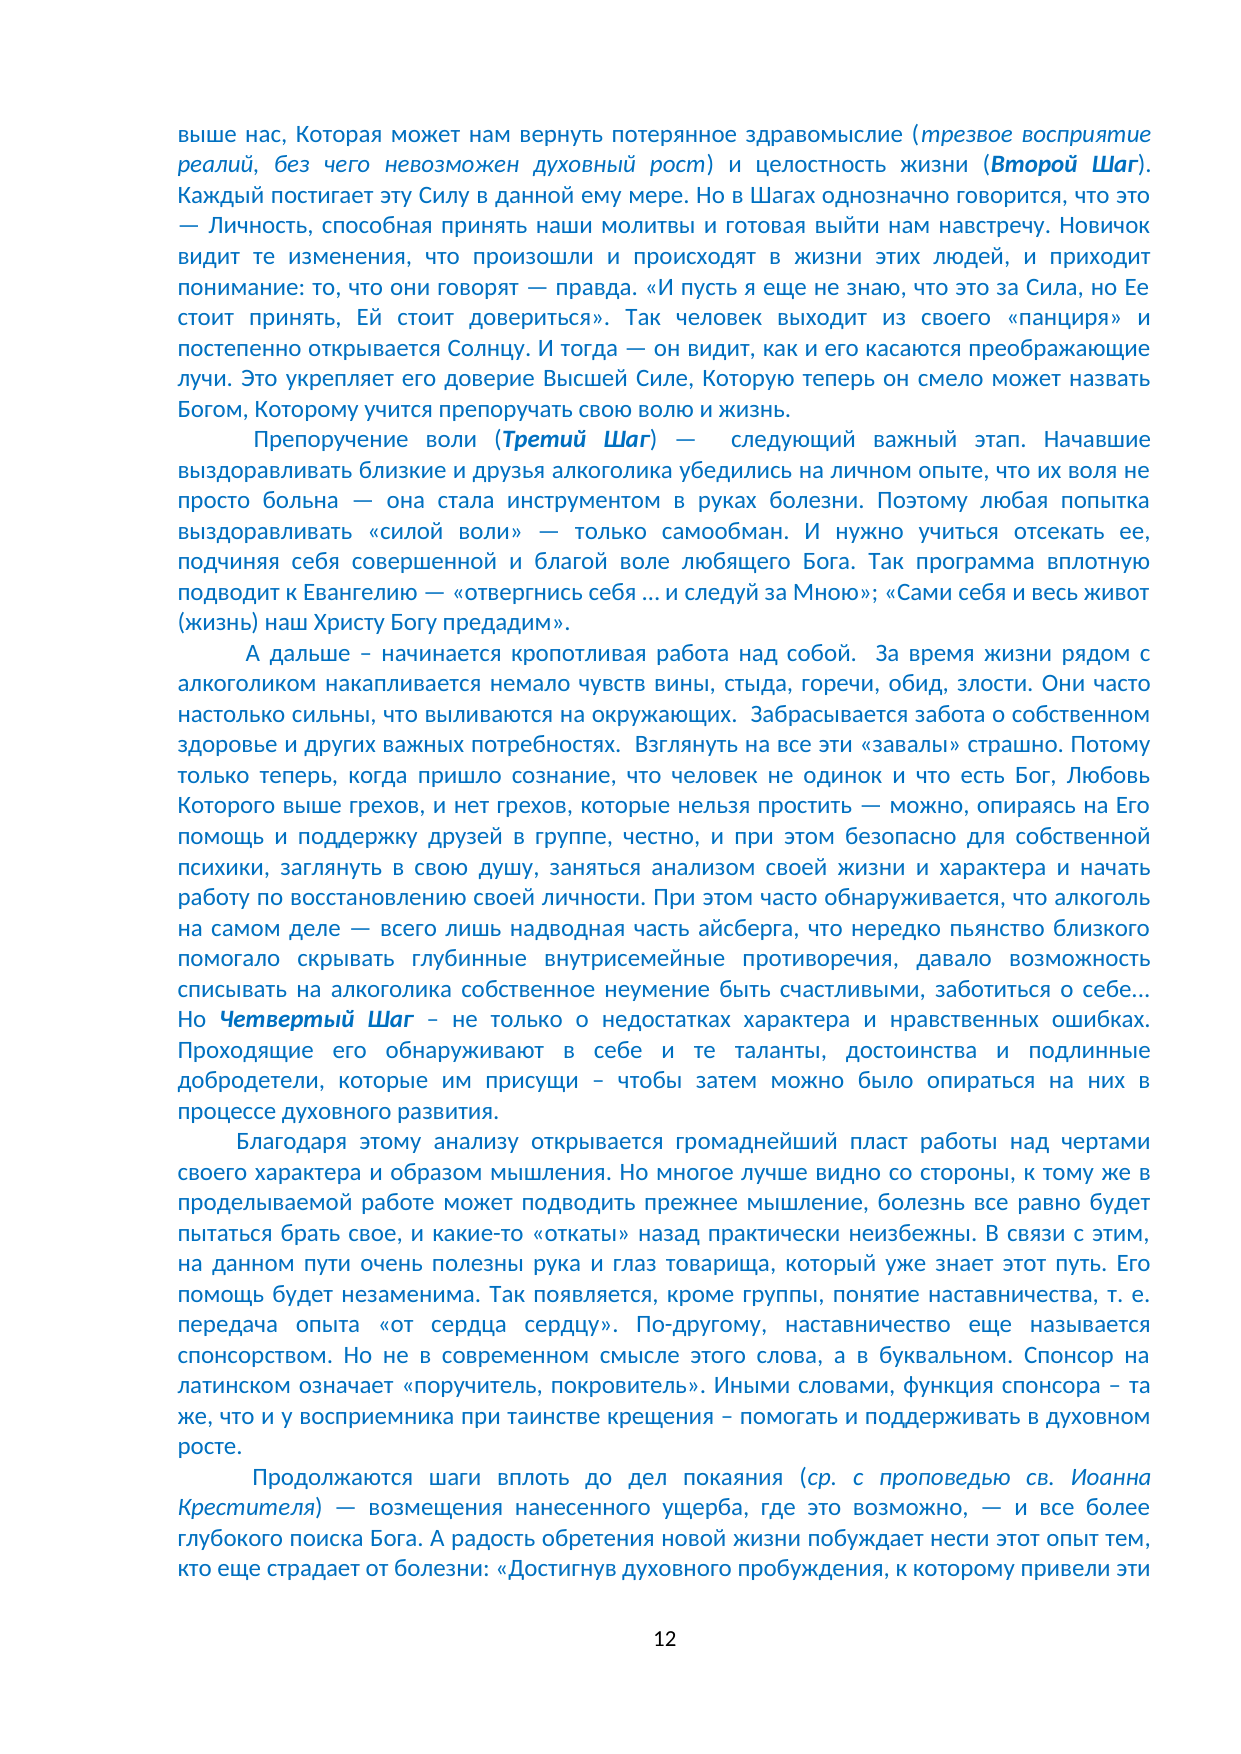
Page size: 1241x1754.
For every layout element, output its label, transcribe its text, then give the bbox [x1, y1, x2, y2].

text А дальше – начинается кропотливая работа над собой. За время жизни рядом с алкоголиком накапливается немало чувств вины, стыда, горечи, обид, злости. Они часто настолько сильны, что выливаются на окружающих. Забрасывается забота о собственном здоровье и других важных потребностях. Взглянуть на все эти «завалы» страшно. Потому только теперь, когда пришло сознание, что человек не одинок и что есть Бог, Любовь Которого выше грехов, и нет грехов, которые нельзя простить — можно, опираясь на Его помощь и поддержку друзей в группе, честно, и при этом безопасно для собственной психики, заглянуть в свою душу, заняться анализом своей жизни и характера и начать работу по восстановлению своей личности. При этом часто обнаруживается, что алкоголь на самом деле — всего лишь надводная часть айсберга, что нередко пьянство близкого помогало скрывать глубинные внутрисемейные противоречия, давало возможность списывать на алкоголика собственное неумение быть счастливыми, заботиться о себе... Но Четвертый Шаг – не только о недостатках характера и нравственных ошибках. Проходящие его обнаруживают в себе и те таланты, достоинства и подлинные добродетели, которые им присущи – чтобы затем можно было опираться на них в процессе духовного развития. [177, 637, 1152, 1125]
text Препоручение воли (Третий Шаг) — следующий важный этап. Начавшие выздоравливать близкие и друзья алкоголика убедились на личном опыте, что их воля не просто больна — она стала инструментом в руках болезни. Поэтому любая попытка выздоравливать «силой воли» — только самообман. И нужно учиться отсекать ее, подчиняя себя совершенной и благой воле любящего Бога. Так программа вплотную подводит к Евангелию — «отвергнись себя … и следуй за Мною»; «Сами себя и весь живот (жизнь) наш Христу Богу предадим». [177, 423, 1152, 637]
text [177, 118, 1152, 423]
text Благодаря этому анализу открывается громаднейший пласт работы над чертами своего характера и образом мышления. Но многое лучше видно со стороны, к тому же в проделываемой работе может подводить прежнее мышление, болезнь все равно будет пытаться брать свое, и какие-то «откаты» назад практически неизбежны. В связи с этим, на данном пути очень полезны рука и глаз товарища, который уже знает этот путь. Его помощь будет незаменима. Так появляется, кроме группы, понятие наставничества, т. е. передача опыта «от сердца сердцу». По-другому, наставничество еще называется спонсорством. Но не в современном смысле этого слова, а в буквальном. Спонсор на латинском означает «поручитель, покровитель». Иными словами, функция спонсора – та же, что и у восприемника при таинстве крещения – помогать и поддерживать в духовном росте. [177, 1125, 1152, 1461]
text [177, 1461, 1152, 1583]
